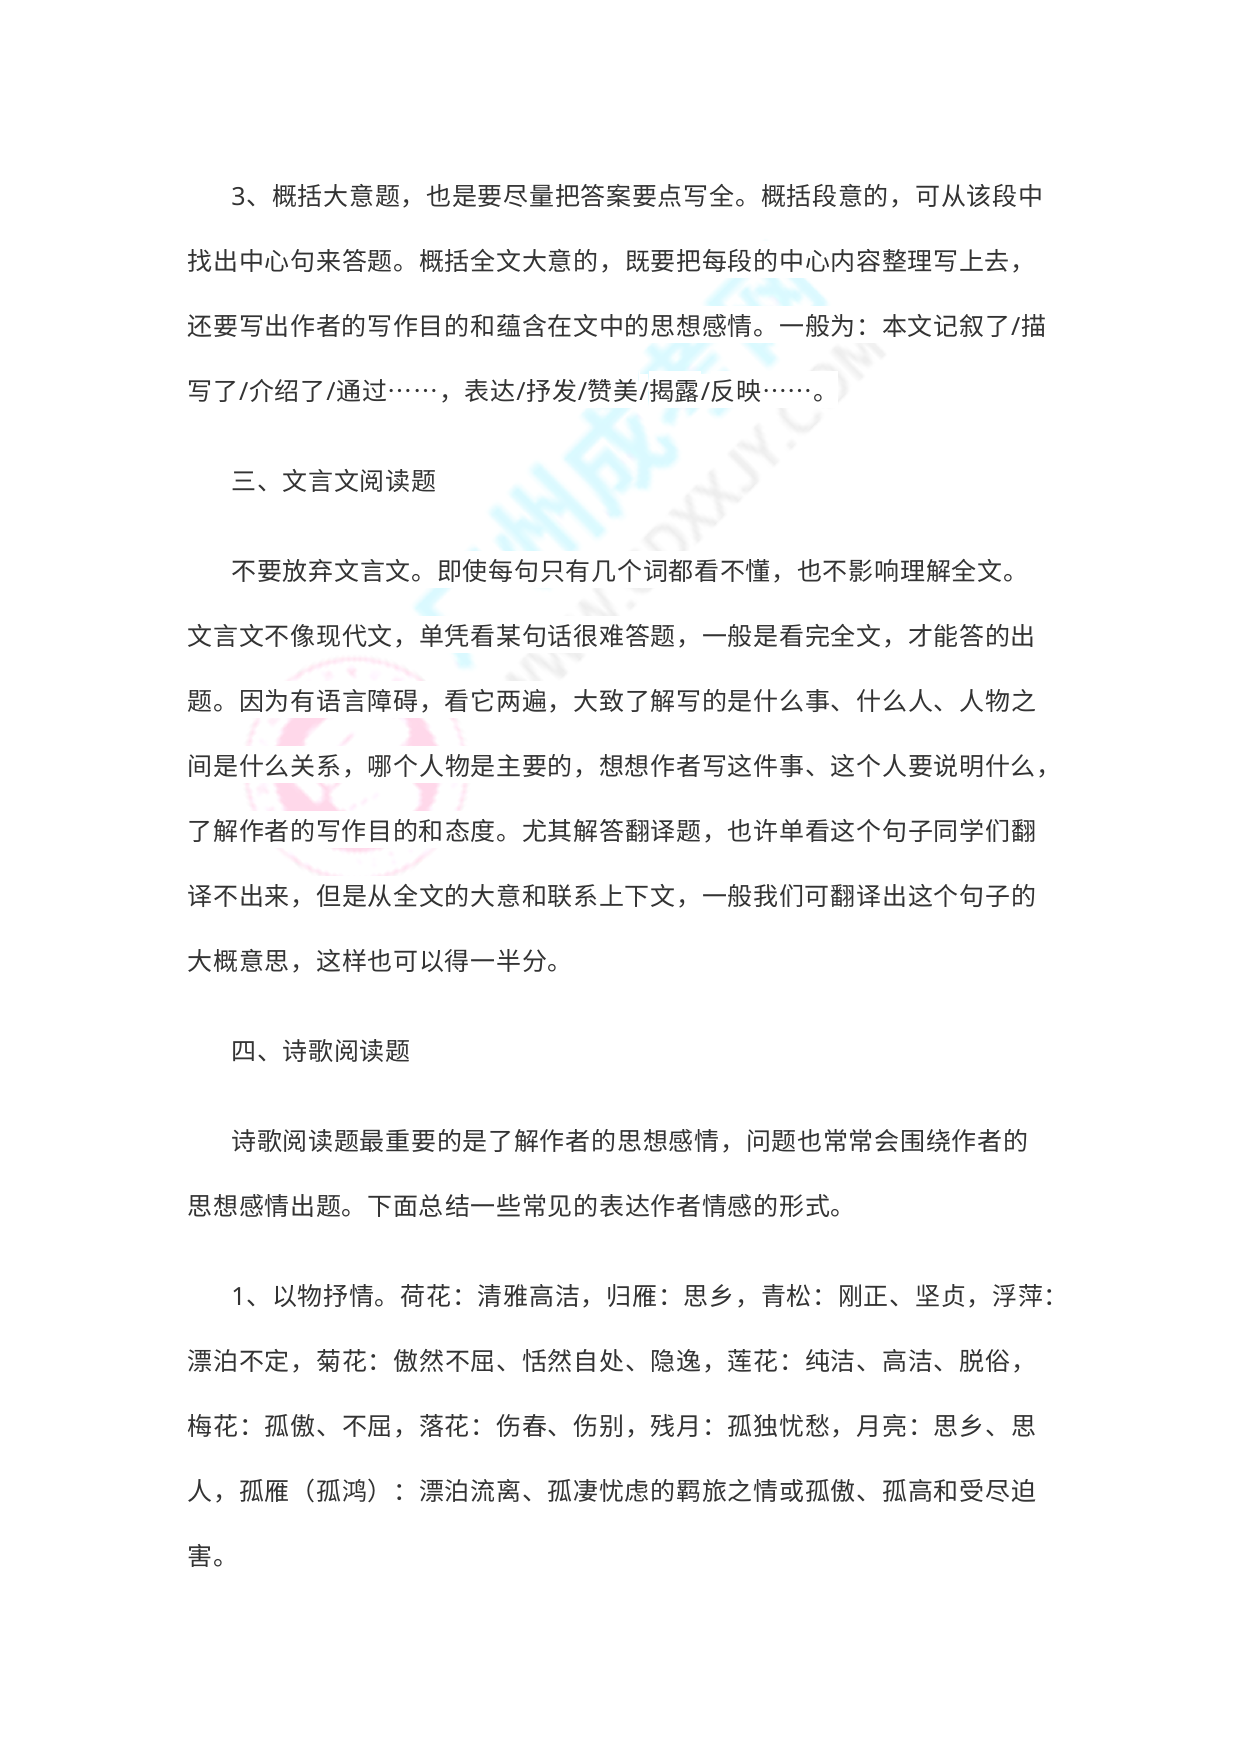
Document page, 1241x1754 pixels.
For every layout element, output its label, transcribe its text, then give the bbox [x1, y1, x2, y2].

text 1、以物抒情。荷花：清雅高洁，归雁：思乡，青松：刚正、坚贞，浮萍：漂泊不定，菊花：傲然不屈、恬然自处、隐逸，莲花：纯洁、高洁、脱俗，梅花：孤傲、不屈，落花：伤春、伤别，残月：孤独忧愁，月亮：思乡、思人，孤雁（孤鸿）：漂泊流离、孤凄忧虑的羁旅之情或孤傲、孤高和受尽迫害。 [187, 1262, 1053, 1587]
text 3、概括大意题，也是要尽量把答案要点写全。概括段意的，可从该段中找出中心句来答题。概括全文大意的，既要把每段的中心内容整理写上去，还要写出作者的写作目的和蕴含在文中的思想感情。一般为：本文记叙了/描写了/介绍了/通过……，表达/抒发/赞美/揭露/反映……。 [187, 162, 1053, 422]
text 三、文言文阅读题 [187, 447, 1053, 512]
text 诗歌阅读题最重要的是了解作者的思想感情，问题也常常会围绕作者的思想感情出题。下面总结一些常见的表达作者情感的形式。 [187, 1107, 1053, 1237]
text 不要放弃文言文。即使每句只有几个词都看不懂，也不影响理解全文。文言文不像现代文，单凭看某句话很难答题，一般是看完全文，才能答的出题。因为有语言障碍，看它两遍，大致了解写的是什么事、什么人、人物之间是什么关系，哪个人物是主要的，想想作者写这件事、这个人要说明什么，了解作者的写作目的和态度。尤其解答翻译题，也许单看这个句子同学们翻译不出来，但是从全文的大意和联系上下文，一般我们可翻译出这个句子的大概意思，这样也可以得一半分。 [187, 537, 1053, 992]
text 四、诗歌阅读题 [187, 1017, 1053, 1082]
